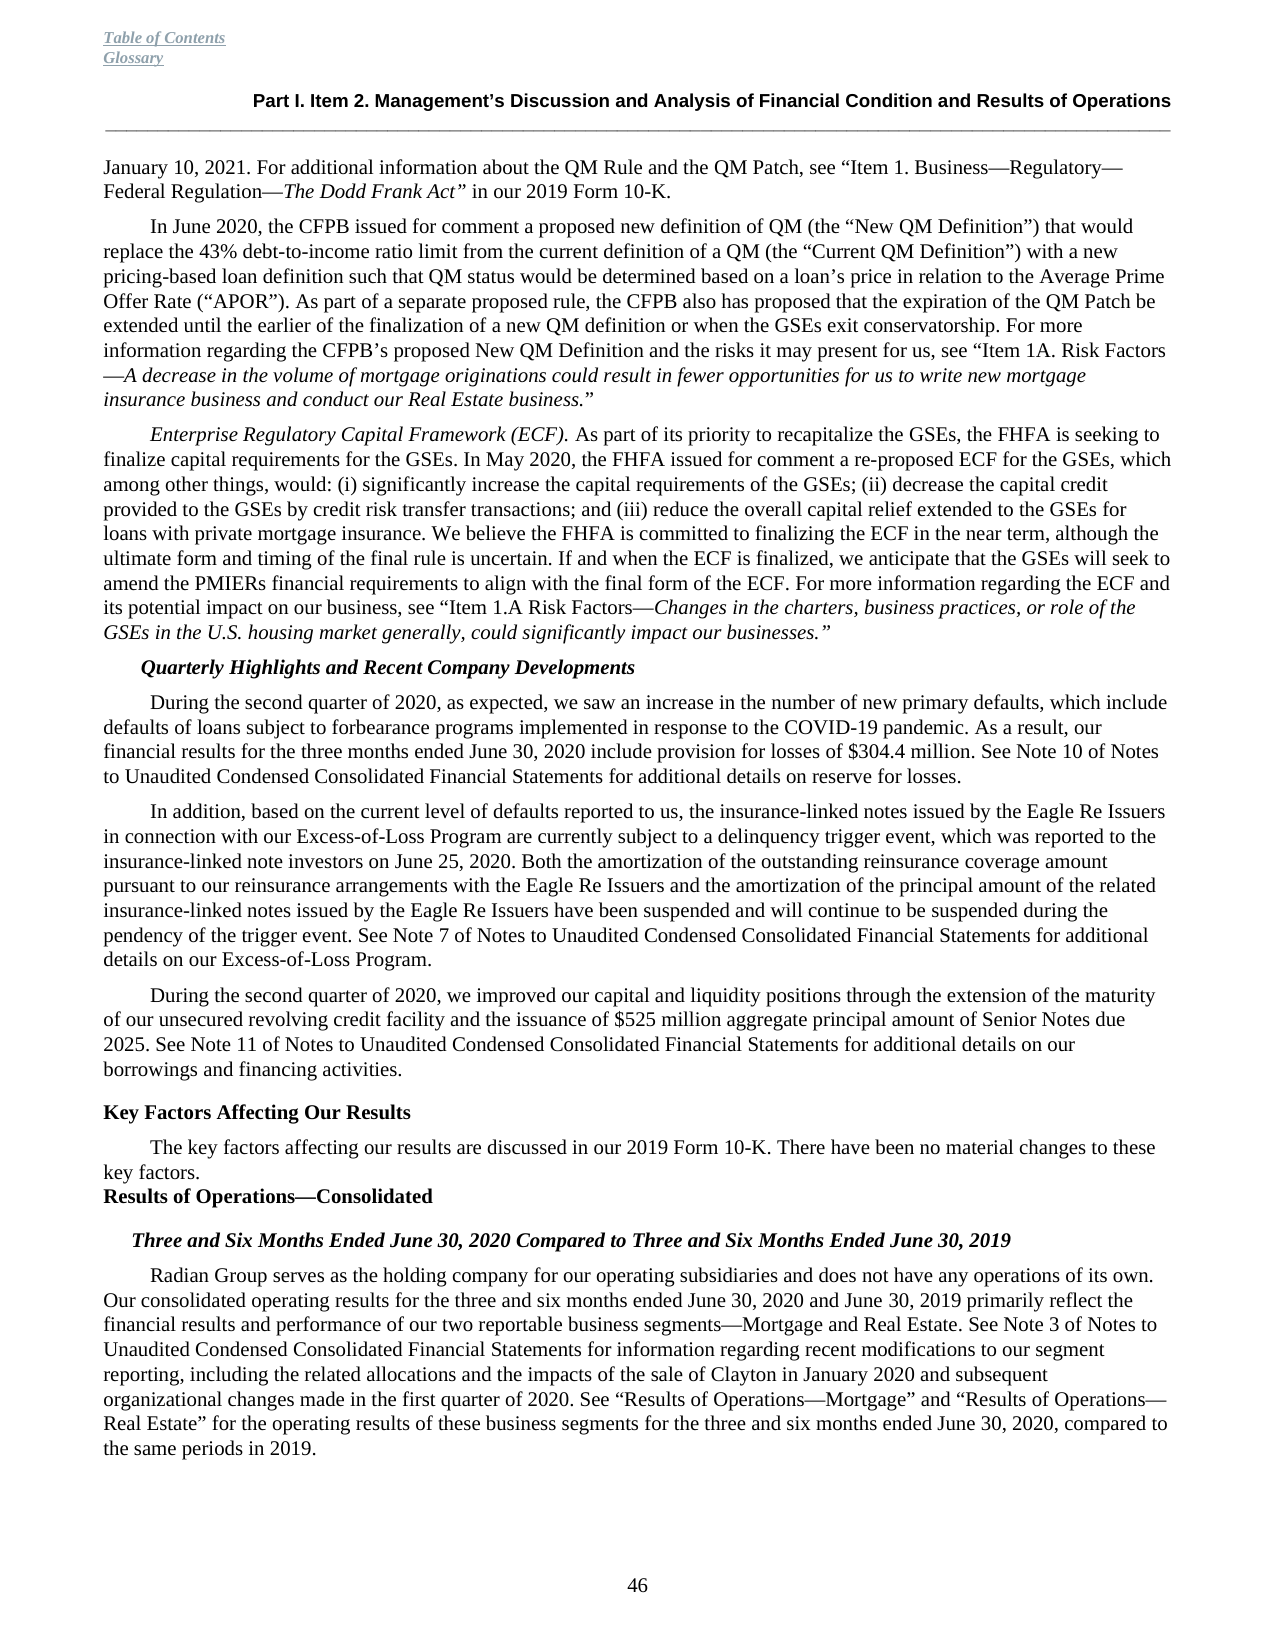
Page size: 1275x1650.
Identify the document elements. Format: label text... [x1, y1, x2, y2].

text Key Factors Affecting Our Results [103, 1100, 1172, 1124]
text In addition, based on the current level of defaults reported to us, the insurance-linked notes issued by the Eagle Re Issuers in connection with our Excess-of-Loss Program are currently subject to a delinquency trigger event, which was reported to the insurance-linked note investors on June 25, 2020. Both the amortization of the outstanding reinsurance coverage amount pursuant to our reinsurance arrangements with the Eagle Re Issuers and the amortization of the principal amount of the related insurance-linked notes issued by the Eagle Re Issuers have been suspended and will continue to be suspended during the pendency of the trigger event. See Note 7 of Notes to Unaudited Condensed Consolidated Financial Statements for additional details on our Excess-of-Loss Program. [103, 799, 1172, 971]
text During the second quarter of 2020, as expected, we saw an increase in the number of new primary defaults, which include defaults of loans subject to forbearance programs implemented in response to the COVID-19 pandemic. As a result, our financial results for the three months ended June 30, 2020 include provision for losses of $304.4 million. See Note 10 of Notes to Unaudited Condensed Consolidated Financial Statements for additional details on reserve for losses. [103, 690, 1172, 788]
text Radian Group serves as the holding company for our operating subsidiaries and does not have any operations of its own. Our consolidated operating results for the three and six months ended June 30, 2020 and June 30, 2019 primarily reflect the financial results and performance of our two reportable business segments—Mortgage and Real Estate. See Note 3 of Notes to Unaudited Condensed Consolidated Financial Statements for information regarding recent modifications to our segment reporting, including the related allocations and the impacts of the sale of Clayton in January 2020 and subsequent organizational changes made in the first quarter of 2020. See “Results of Operations—Mortgage” and “Results of Operations—Real Estate” for the operating results of these business segments for the three and six months ended June 30, 2020, compared to the same periods in 2019. [103, 1263, 1172, 1460]
text Results of Operations—Consolidated [103, 1184, 1172, 1208]
text Quarterly Highlights and Recent Company Developments [141, 655, 1172, 679]
text Three and Six Months Ended June 30, 2020 Compared to Three and Six Months Ended June 30, 2019 [103, 1228, 1172, 1252]
text In June 2020, the CFPB issued for comment a proposed new definition of QM (the “New QM Definition”) that would replace the 43% debt-to-income ratio limit from the current definition of a QM (the “Current QM Definition”) with a new pricing-based loan definition such that QM status would be determined based on a loan’s price in relation to the Average Prime Offer Rate (“APOR”). As part of a separate proposed rule, the CFPB also has proposed that the expiration of the QM Patch be extended until the earlier of the finalization of a new QM definition or when the GSEs exit conservatorship. For more information regarding the CFPB’s proposed New QM Definition and the risks it may present for us, see “Item 1A. Risk Factors—A decrease in the volume of mortgage originations could result in fewer opportunities for us to write new mortgage insurance business and conduct our Real Estate business.” [103, 214, 1172, 411]
text The key factors affecting our results are discussed in our 2019 Form 10-K. There have been no material changes to these key factors. [103, 1135, 1172, 1184]
text Enterprise Regulatory Capital Framework (ECF). As part of its priority to recapitalize the GSEs, the FHFA is seeking to finalize capital requirements for the GSEs. In May 2020, the FHFA issued for comment a re-proposed ECF for the GSEs, which among other things, would: (i) significantly increase the capital requirements of the GSEs; (ii) decrease the capital credit provided to the GSEs by credit risk transfer transactions; and (iii) reduce the overall capital relief extended to the GSEs for loans with private mortgage insurance. We believe the FHFA is committed to finalizing the ECF in the near term, although the ultimate form and timing of the final rule is uncertain. If and when the ECF is finalized, we anticipate that the GSEs will seek to amend the PMIERs financial requirements to align with the final form of the ECF. For more information regarding the ECF and its potential impact on our business, see “Item 1.A Risk Factors—Changes in the charters, business practices, or role of the GSEs in the U.S. housing market generally, could significantly impact our businesses.” [103, 422, 1172, 644]
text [103, 155, 1172, 203]
text During the second quarter of 2020, we improved our capital and liquidity positions through the extension of the maturity of our unsecured revolving credit facility and the issuance of $525 million aggregate principal amount of Senior Notes due 2025. See Note 11 of Notes to Unaudited Condensed Consolidated Financial Statements for additional details on our borrowings and financing activities. [103, 982, 1172, 1081]
